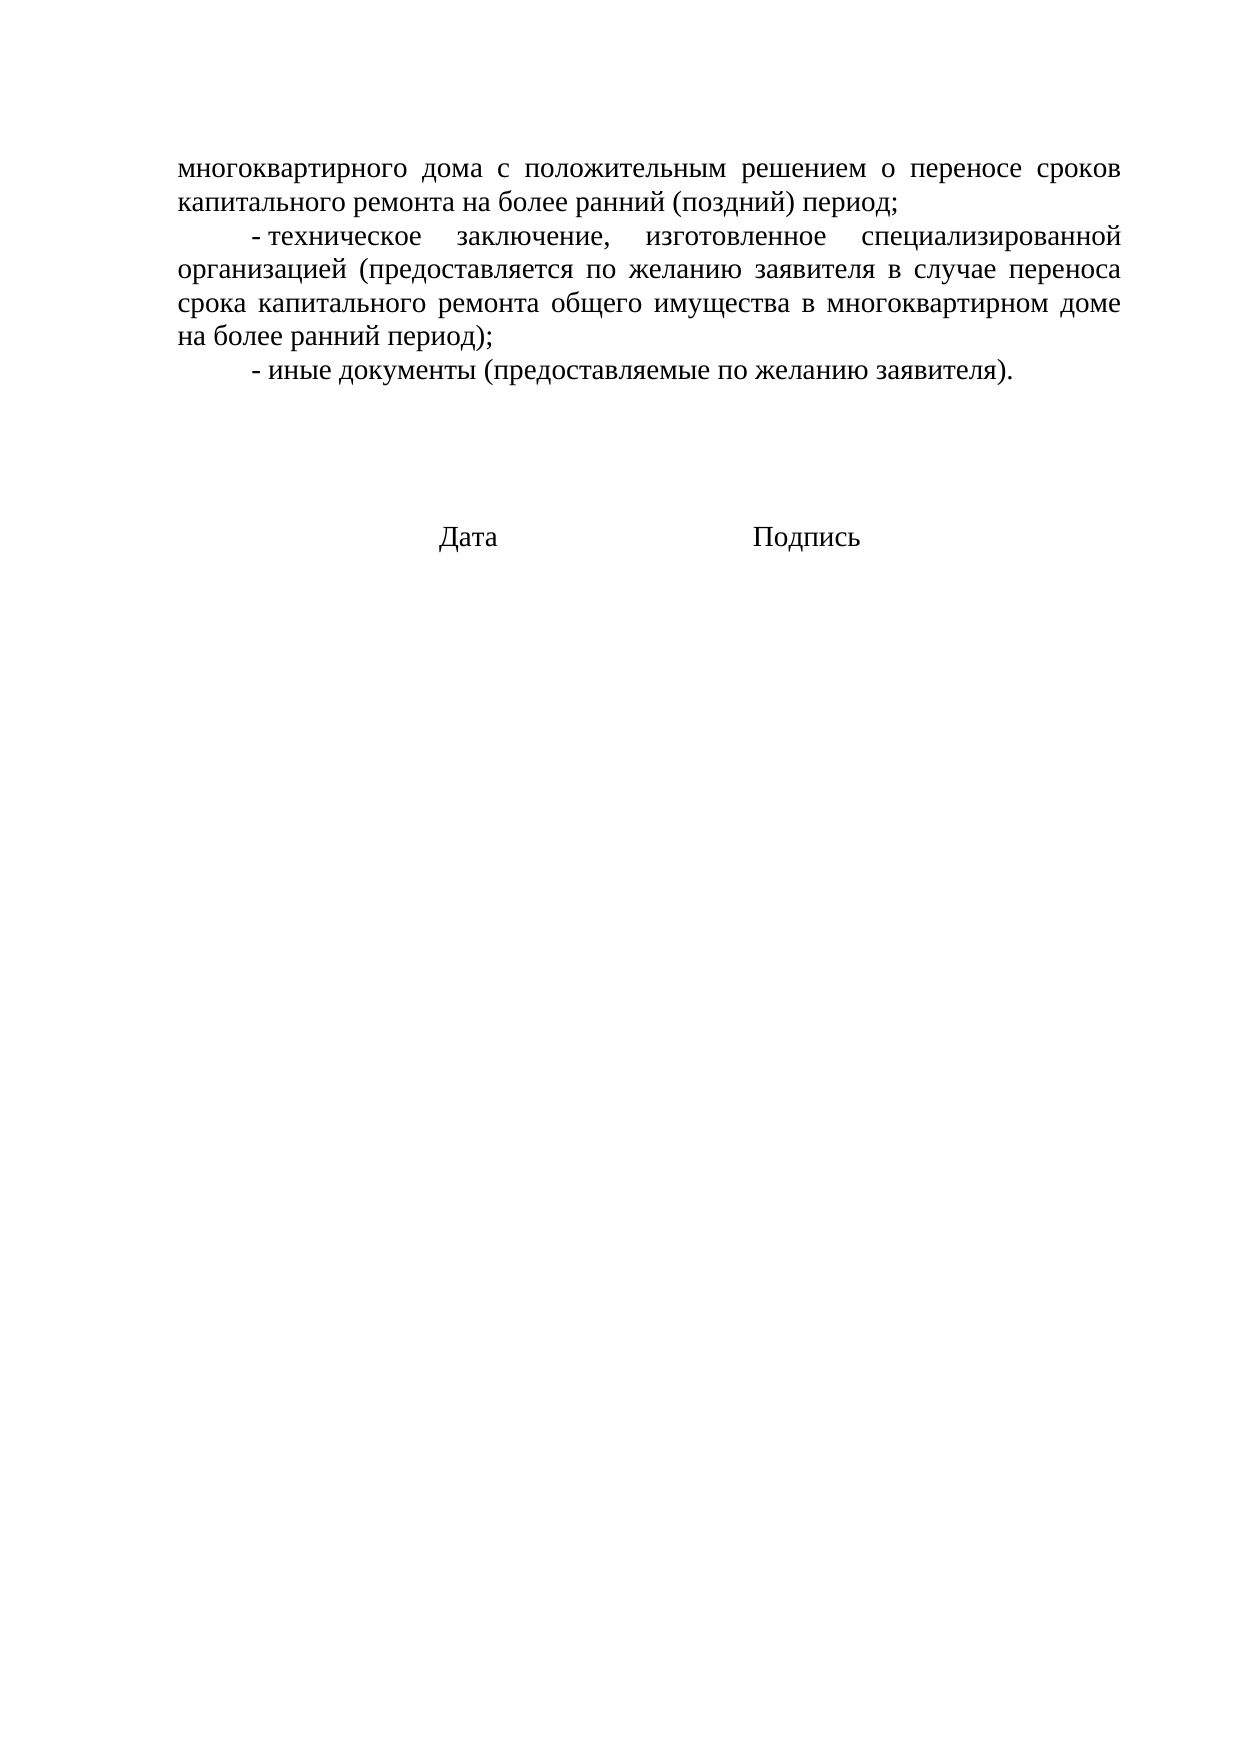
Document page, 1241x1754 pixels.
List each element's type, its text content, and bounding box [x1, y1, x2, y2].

text - техническое заключение, изготовленное специализированной организацией (предоставляется по желанию заявителя в случае переноса срока капитального ремонта общего имущества в многоквартирном доме на более ранний период); [177, 218, 1122, 352]
text - иные документы (предоставляемые по желанию заявителя). [177, 352, 1122, 385]
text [177, 151, 1122, 218]
text Дата Подпись [177, 519, 1122, 553]
